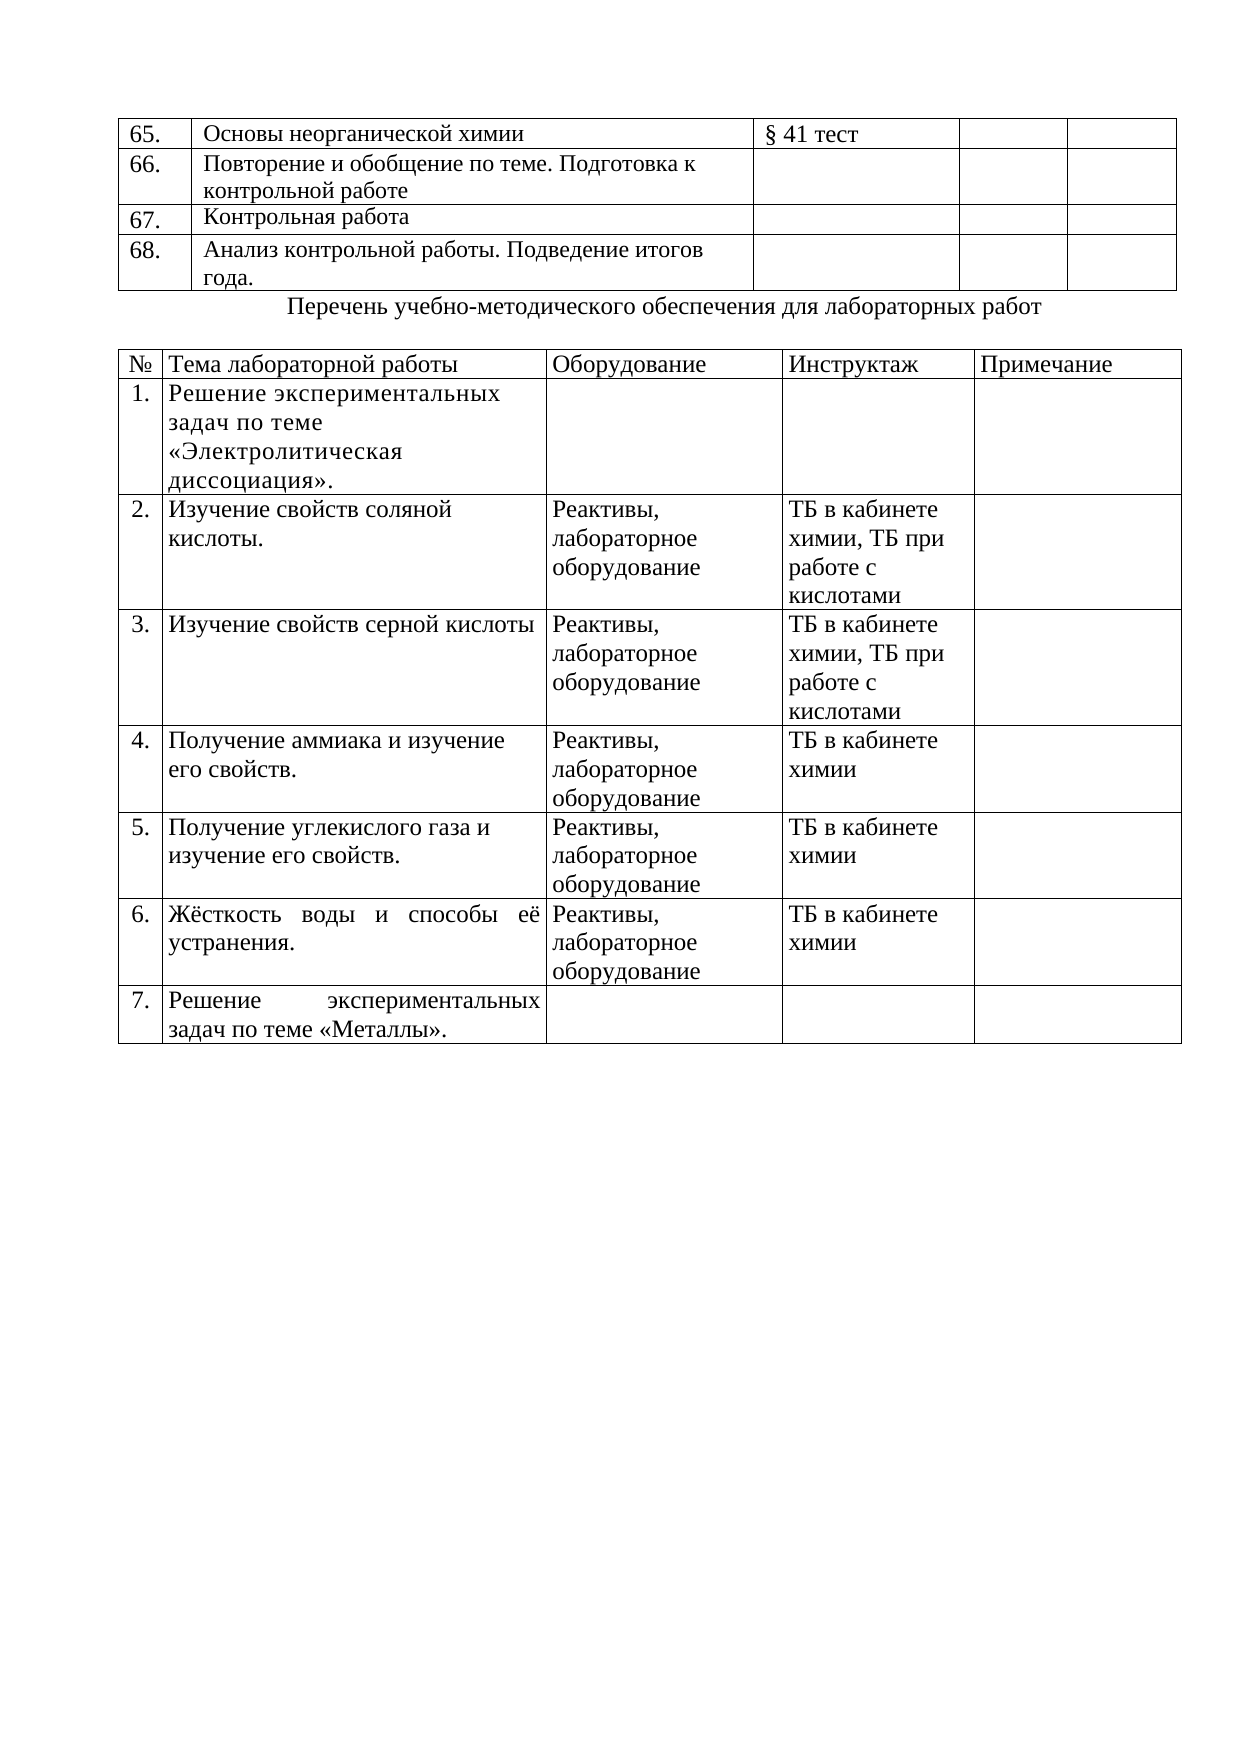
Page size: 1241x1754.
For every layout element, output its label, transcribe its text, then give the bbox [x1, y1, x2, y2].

table_cell Реактивы, лабораторное оборудование [547, 495, 782, 609]
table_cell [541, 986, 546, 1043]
table_cell 6. [119, 899, 162, 985]
table_header Тема лабораторной работы [163, 350, 546, 378]
table_cell § 41 тест [754, 119, 959, 148]
table_cell [960, 235, 1067, 290]
table_cell Реактивы, лабораторное оборудование [547, 726, 782, 811]
table_cell Реактивы, лабораторное оборудование [547, 899, 782, 985]
table_cell 65. [119, 119, 191, 148]
table_cell 66. [119, 149, 191, 204]
table_cell Повторение и обобщение по теме. Подготовка к контрольной работе [408, 149, 753, 204]
table_cell [975, 813, 1181, 898]
table_cell Реактивы, лабораторное оборудование [547, 610, 782, 724]
table_cell [783, 379, 974, 493]
table_cell [960, 205, 1067, 234]
table_cell [1068, 119, 1176, 148]
text Перечень учебно-методического обеспечения для лабораторных работ [177, 291, 1152, 320]
table_cell 1. [119, 379, 162, 493]
table_cell Жёсткость воды и способы её устранения. [163, 899, 546, 985]
table_cell Анализ контрольной работы. Подведение итогов года. [254, 235, 753, 290]
table_cell [960, 119, 1067, 148]
table_cell ТБ в кабинете химии [783, 726, 974, 811]
table_cell [754, 235, 959, 290]
table_header Примечание [975, 350, 1181, 378]
table_cell Контрольная работа [192, 205, 753, 234]
table_cell 3. [119, 610, 162, 724]
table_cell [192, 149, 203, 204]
table_header Оборудование [547, 350, 782, 378]
table_cell Получение аммиака и изучение его свойств. [163, 726, 546, 811]
table_cell [975, 726, 1181, 811]
table_cell 67. [119, 205, 191, 234]
table_cell Изучение свойств серной кислоты [163, 610, 546, 724]
table_cell [547, 379, 782, 493]
table_cell [783, 986, 974, 1043]
table_cell ТБ в кабинете химии, ТБ при работе с кислотами [783, 495, 974, 609]
table_cell [1068, 205, 1176, 234]
table_cell 5. [119, 813, 162, 898]
table_cell [754, 149, 959, 204]
table_cell 68. [119, 235, 191, 290]
table_cell Решение экспериментальных задач по теме «Электролитическая диссоциация». [163, 379, 546, 493]
table_cell [547, 986, 782, 1043]
table_cell Реактивы, лабораторное оборудование [547, 813, 782, 898]
table_cell [975, 986, 1181, 1043]
table_header № [119, 350, 162, 378]
table_cell [960, 149, 1067, 204]
table_cell 4. [119, 726, 162, 811]
table_cell [975, 899, 1181, 985]
table_cell 2. [119, 495, 162, 609]
table_cell Изучение свойств соляной кислоты. [163, 495, 546, 609]
table_cell Основы неорганической химии [192, 119, 753, 148]
table_cell 7. [119, 986, 162, 1043]
table_cell ТБ в кабинете химии [783, 899, 974, 985]
table_header Инструктаж [783, 350, 974, 378]
table_cell [1068, 235, 1176, 290]
table_cell [975, 379, 1181, 493]
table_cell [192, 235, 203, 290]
table_cell [754, 205, 959, 234]
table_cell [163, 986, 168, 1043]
table_cell ТБ в кабинете химии [783, 813, 974, 898]
table_cell [1068, 149, 1176, 204]
table_cell ТБ в кабинете химии, ТБ при работе с кислотами [783, 610, 974, 724]
table_cell [975, 610, 1181, 724]
table_cell [975, 495, 1181, 609]
table_cell Получение углекислого газа и изучение его свойств. [163, 813, 546, 898]
